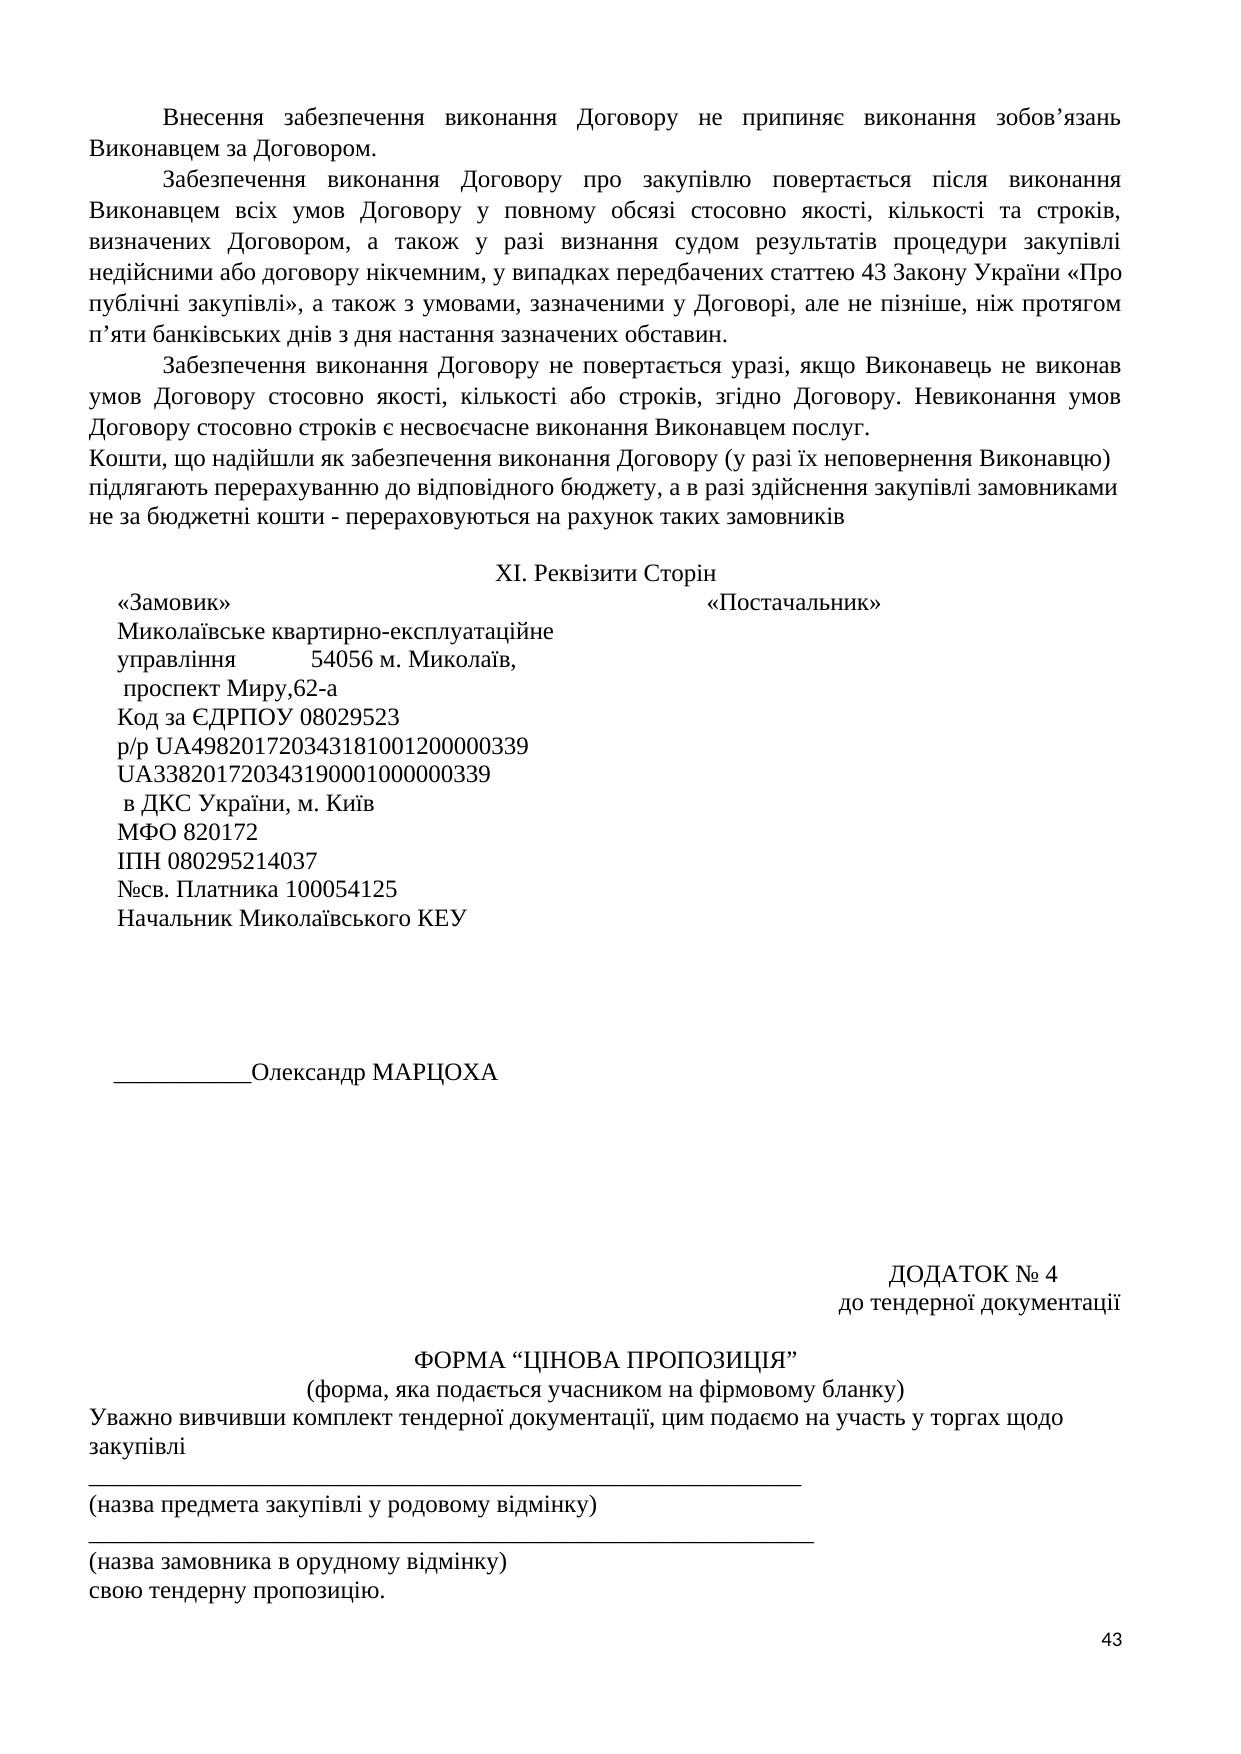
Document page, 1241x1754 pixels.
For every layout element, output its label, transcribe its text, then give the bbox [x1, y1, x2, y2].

text Кошти, що надійшли як забезпечення виконання Договору (у разі їх неповернення Виконавцю) підлягають перерахуванню до відповідного бюджету, а в разі здійснення закупівлі замовниками не за бюджетні кошти - перераховуються на рахунок таких замовників [89, 443, 1123, 529]
text _________________________________________________________ [89, 1460, 1123, 1489]
text (форма, яка подається учасником на фірмовому бланку) [89, 1374, 1123, 1402]
text (назва замовника в орудному відмінку) [89, 1546, 1123, 1575]
table_header «Замовик» Миколаївське квартирно-експлуатаційне управління 54056 м. Миколаїв, проспект Миру,62-а Код за ЄДРПОУ 08029523 р/р UA498201720343181001200000339 UA338201720343190001000000339 в ДКС України, м. Київ МФО 820172 ІПН 080295214037 №св. Платника 100054125 Начальник Миколаївського КЕУ [106, 587, 620, 1057]
text до тендерної документації [89, 1287, 1123, 1316]
text __________________________________________________________ [89, 1517, 1123, 1546]
text Внесення забезпечення виконання Договору не припиняє виконання зобов’язань Виконавцем за Договором. [89, 102, 1122, 162]
table_header «Постачальник» [620, 587, 1094, 1057]
text XІ. Реквізити Сторін [89, 558, 1123, 587]
text свою тендерну пропозицію. [89, 1575, 1123, 1604]
text ФОРМА “ЦІНОВА ПРОПОЗИЦІЯ” [89, 1345, 1123, 1374]
text Уважно вивчивши комплект тендерної документації, цим подаємо на участь у торгах щодо закупівлі [89, 1402, 1123, 1460]
text ___________Олександр МАРЦОХА [89, 1057, 1123, 1086]
text (назва предмета закупівлі у родовому відмінку) [89, 1489, 1123, 1517]
text Забезпечення виконання Договору не повертається уразі, якщо Виконавець не виконав умов Договору стосовно якості, кількості або строків, згідно Договору. Невиконання умов Договору стосовно строків є несвоєчасне виконання Виконавцем послуг. [89, 350, 1122, 441]
text Забезпечення виконання Договору про закупівлю повертається після виконання Виконавцем всіх умов Договору у повному обсязі стосовно якості, кількості та строків, визначених Договором, а також у разі визнання судом результатів процедури закупівлі недійсними або договору нікчемним, у випадках передбачених статтею 43 Закону України «Про публічні закупівлі», а також з умовами, зазначеними у Договорі, але не пізніше, ніж протягом п’яти банківських днів з дня настання зазначених обставин. [89, 164, 1122, 348]
text ДОДАТОК № 4 [89, 1259, 1123, 1287]
